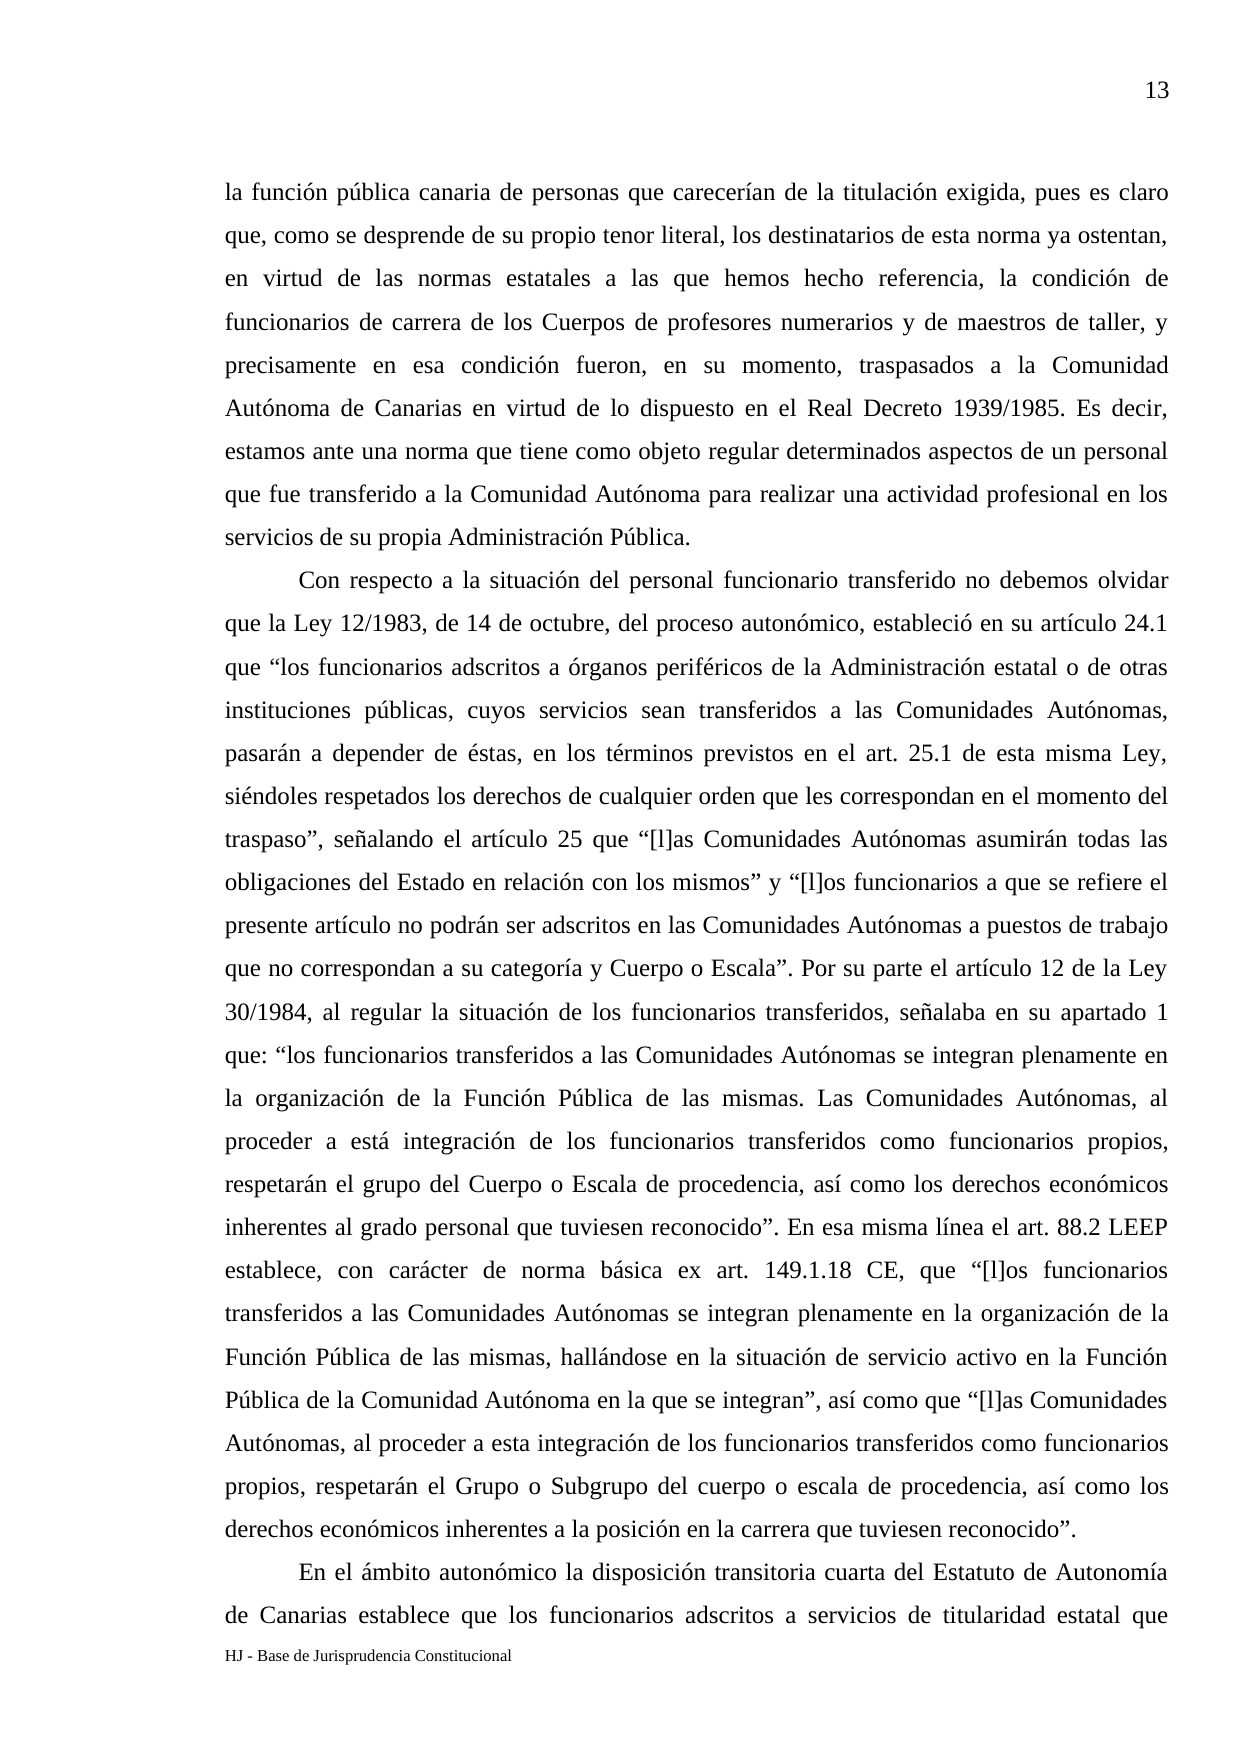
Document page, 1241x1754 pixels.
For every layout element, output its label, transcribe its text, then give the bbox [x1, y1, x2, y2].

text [224, 1557, 1169, 1629]
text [224, 177, 1169, 551]
text Con respecto a la situación del personal funcionario transferido no debemos olvidar que la Ley 12/1983, de 14 de octubre, del proceso autonómico, estableció en su artículo 24.1 que “los funcionarios adscritos a órganos periféricos de la Administración estatal o de otras instituciones públicas, cuyos servicios sean transferidos a las Comunidades Autónomas, pasarán a depender de éstas, en los términos previstos en el art. 25.1 de esta misma Ley, siéndoles respetados los derechos de cualquier orden que les correspondan en el momento del traspaso”, señalando el artículo 25 que “[l]as Comunidades Autónomas asumirán todas las obligaciones del Estado en relación con los mismos” y “[l]os funcionarios a que se refiere el presente artículo no podrán ser adscritos en las Comunidades Autónomas a puestos de trabajo que no correspondan a su categoría y Cuerpo o Escala”. Por su parte el artículo 12 de la Ley 30/1984, al regular la situación de los funcionarios transferidos, señalaba en su apartado 1 que: “los funcionarios transferidos a las Comunidades Autónomas se integran plenamente en la organización de la Función Pública de las mismas. Las Comunidades Autónomas, al proceder a está integración de los funcionarios transferidos como funcionarios propios, respetarán el grupo del Cuerpo o Escala de procedencia, así como los derechos económicos inherentes al grado personal que tuviesen reconocido”. En esa misma línea el art. 88.2 LEEP establece, con carácter de norma básica ex art. 149.1.18 CE, que “[l]os funcionarios transferidos a las Comunidades Autónomas se integran plenamente en la organización de la Función Pública de las mismas, hallándose en la situación de servicio activo en la Función Pública de la Comunidad Autónoma en la que se integran”, así como que “[l]as Comunidades Autónomas, al proceder a esta integración de los funcionarios transferidos como funcionarios propios, respetarán el Grupo o Subgrupo del cuerpo o escala de procedencia, así como los derechos económicos inherentes a la posición en la carrera que tuviesen reconocido”. [224, 565, 1169, 1543]
